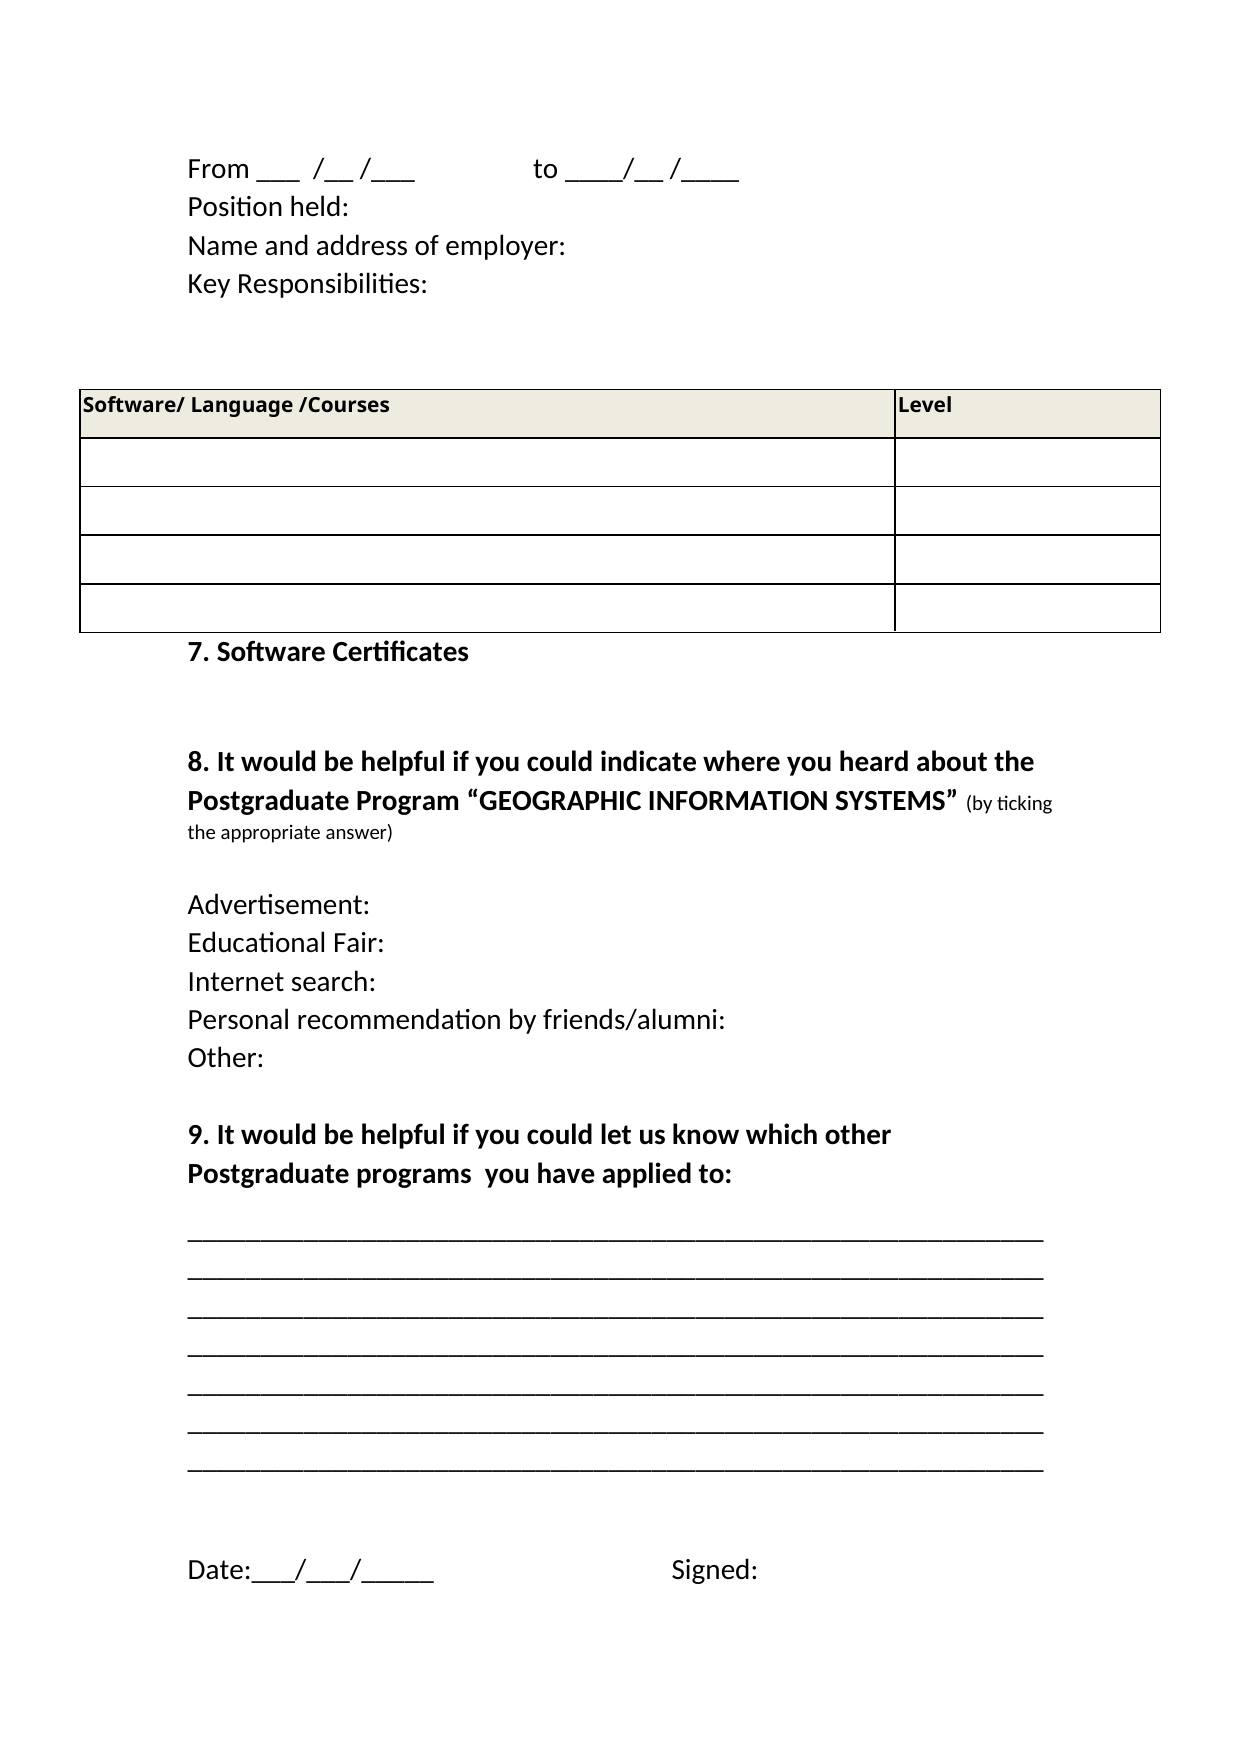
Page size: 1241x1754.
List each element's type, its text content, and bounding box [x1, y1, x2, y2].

table_cell [81, 439, 894, 486]
text 7. Software Certificates [187, 633, 1053, 668]
text Date:___/___/_____ Signed: [187, 1551, 1053, 1586]
text 9. It would be helpful if you could let us know which other Postgraduate programs you have applied to: [187, 1116, 1053, 1191]
table_header Level [896, 390, 1160, 437]
text Other: [187, 1039, 1053, 1075]
table_cell [896, 585, 1160, 631]
text Educational Fair: Internet search: Personal recommendation by friends/alumni: [187, 924, 1053, 1037]
table_cell [81, 585, 894, 631]
text _____________________________________________________________________________________________________________________________________________________________________________________________________________________________________________________________________________________________________________________________________________________________________________________________________________________________ [187, 1210, 1053, 1476]
table_cell [896, 487, 1160, 534]
text 8. It would be helpful if you could indicate where you heard about the Postgraduate Program “GEOGRAPHIC INFORMATION SYSTEMS” (by ticking the appropriate answer) Advertisement: [187, 743, 1053, 921]
table_cell [81, 536, 894, 583]
table_header Software/ Language /Courses [81, 390, 894, 437]
table_cell [896, 439, 1160, 486]
table_cell [81, 487, 894, 534]
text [187, 150, 1053, 369]
table_cell [896, 536, 1160, 583]
